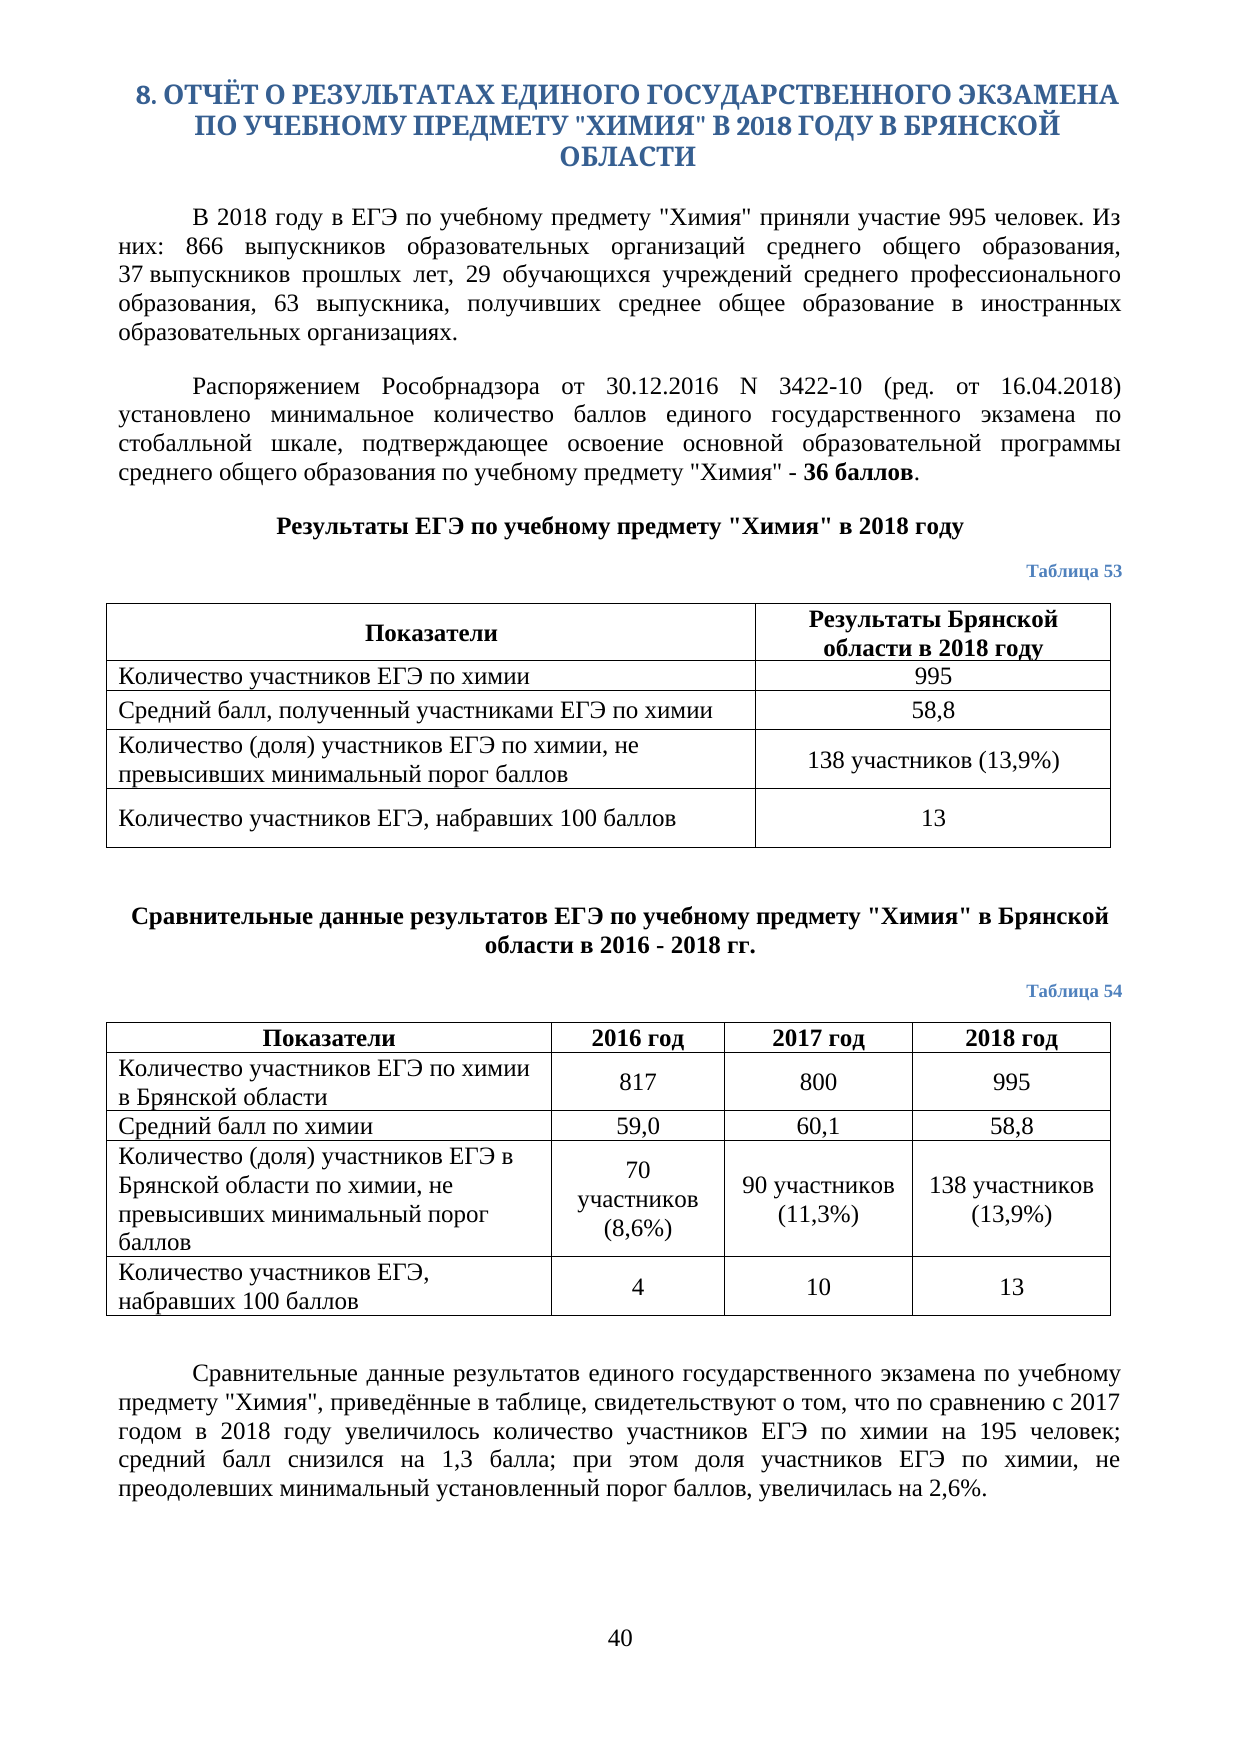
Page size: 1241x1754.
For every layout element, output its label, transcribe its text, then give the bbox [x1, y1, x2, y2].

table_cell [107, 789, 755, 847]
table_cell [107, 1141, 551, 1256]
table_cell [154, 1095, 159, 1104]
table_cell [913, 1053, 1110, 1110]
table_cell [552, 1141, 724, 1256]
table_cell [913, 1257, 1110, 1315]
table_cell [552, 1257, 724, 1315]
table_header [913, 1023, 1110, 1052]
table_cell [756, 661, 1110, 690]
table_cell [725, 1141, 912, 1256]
text Распоряжением Рособрнадзора от 30.12.2016 N 3422-10 (ред. от 16.04.2018) установлено минимальное количество баллов единого государственного экзамена по стобалльной шкале, подтверждающее освоение основной образовательной программы среднего общего образования по учебному предмету "Химия" - 36 баллов. [118, 371, 1122, 486]
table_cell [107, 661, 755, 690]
text Результаты ЕГЭ по учебному предмету "Химия" в 2018 году [118, 511, 1122, 539]
text Сравнительные данные результатов ЕГЭ по учебному предмету "Химия" в Брянской области в 2016 - 2018 гг. [118, 901, 1122, 959]
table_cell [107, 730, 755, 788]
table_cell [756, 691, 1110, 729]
text В 2018 году в ЕГЭ по учебному предмету "Химия" приняли участие 995 человек. Из них: 866 выпускников образовательных организаций среднего общего образования, 37 выпускников прошлых лет, 29 обучающихся учреждений среднего профессионального образования, 63 выпускника, получивших среднее общее образование в иностранных образовательных организациях. [118, 202, 1122, 346]
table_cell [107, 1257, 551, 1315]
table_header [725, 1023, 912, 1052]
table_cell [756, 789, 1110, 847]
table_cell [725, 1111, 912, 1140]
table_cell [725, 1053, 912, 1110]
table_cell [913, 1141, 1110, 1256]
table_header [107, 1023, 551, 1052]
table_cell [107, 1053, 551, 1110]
list 8. ОТЧЁТ О РЕЗУЛЬТАТАХ ЕДИНОГО ГОСУДАРСТВЕННОГО ЭКЗАМЕНА ПО УЧЕБНОМУ ПРЕДМЕТУ "ХИМИЯ" В 2018 ГОДУ В БРЯНСКОЙ ОБЛАСТИ [133, 80, 1122, 173]
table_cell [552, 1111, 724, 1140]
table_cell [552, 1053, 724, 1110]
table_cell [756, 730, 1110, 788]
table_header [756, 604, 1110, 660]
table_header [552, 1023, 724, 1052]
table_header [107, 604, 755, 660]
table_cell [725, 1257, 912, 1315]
text Сравнительные данные результатов единого государственного экзамена по учебному предмету "Химия", приведённые в таблице, свидетельствуют о том, что по сравнению с 2017 годом в 2018 году увеличилось количество участников ЕГЭ по химии на 195 человек; средний балл снизился на 1,3 балла; при этом доля участников ЕГЭ по химии, не преодолевших минимальный установленный порог баллов, увеличилась на 2,6%. [118, 1358, 1122, 1502]
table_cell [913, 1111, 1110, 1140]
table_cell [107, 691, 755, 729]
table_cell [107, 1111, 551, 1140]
